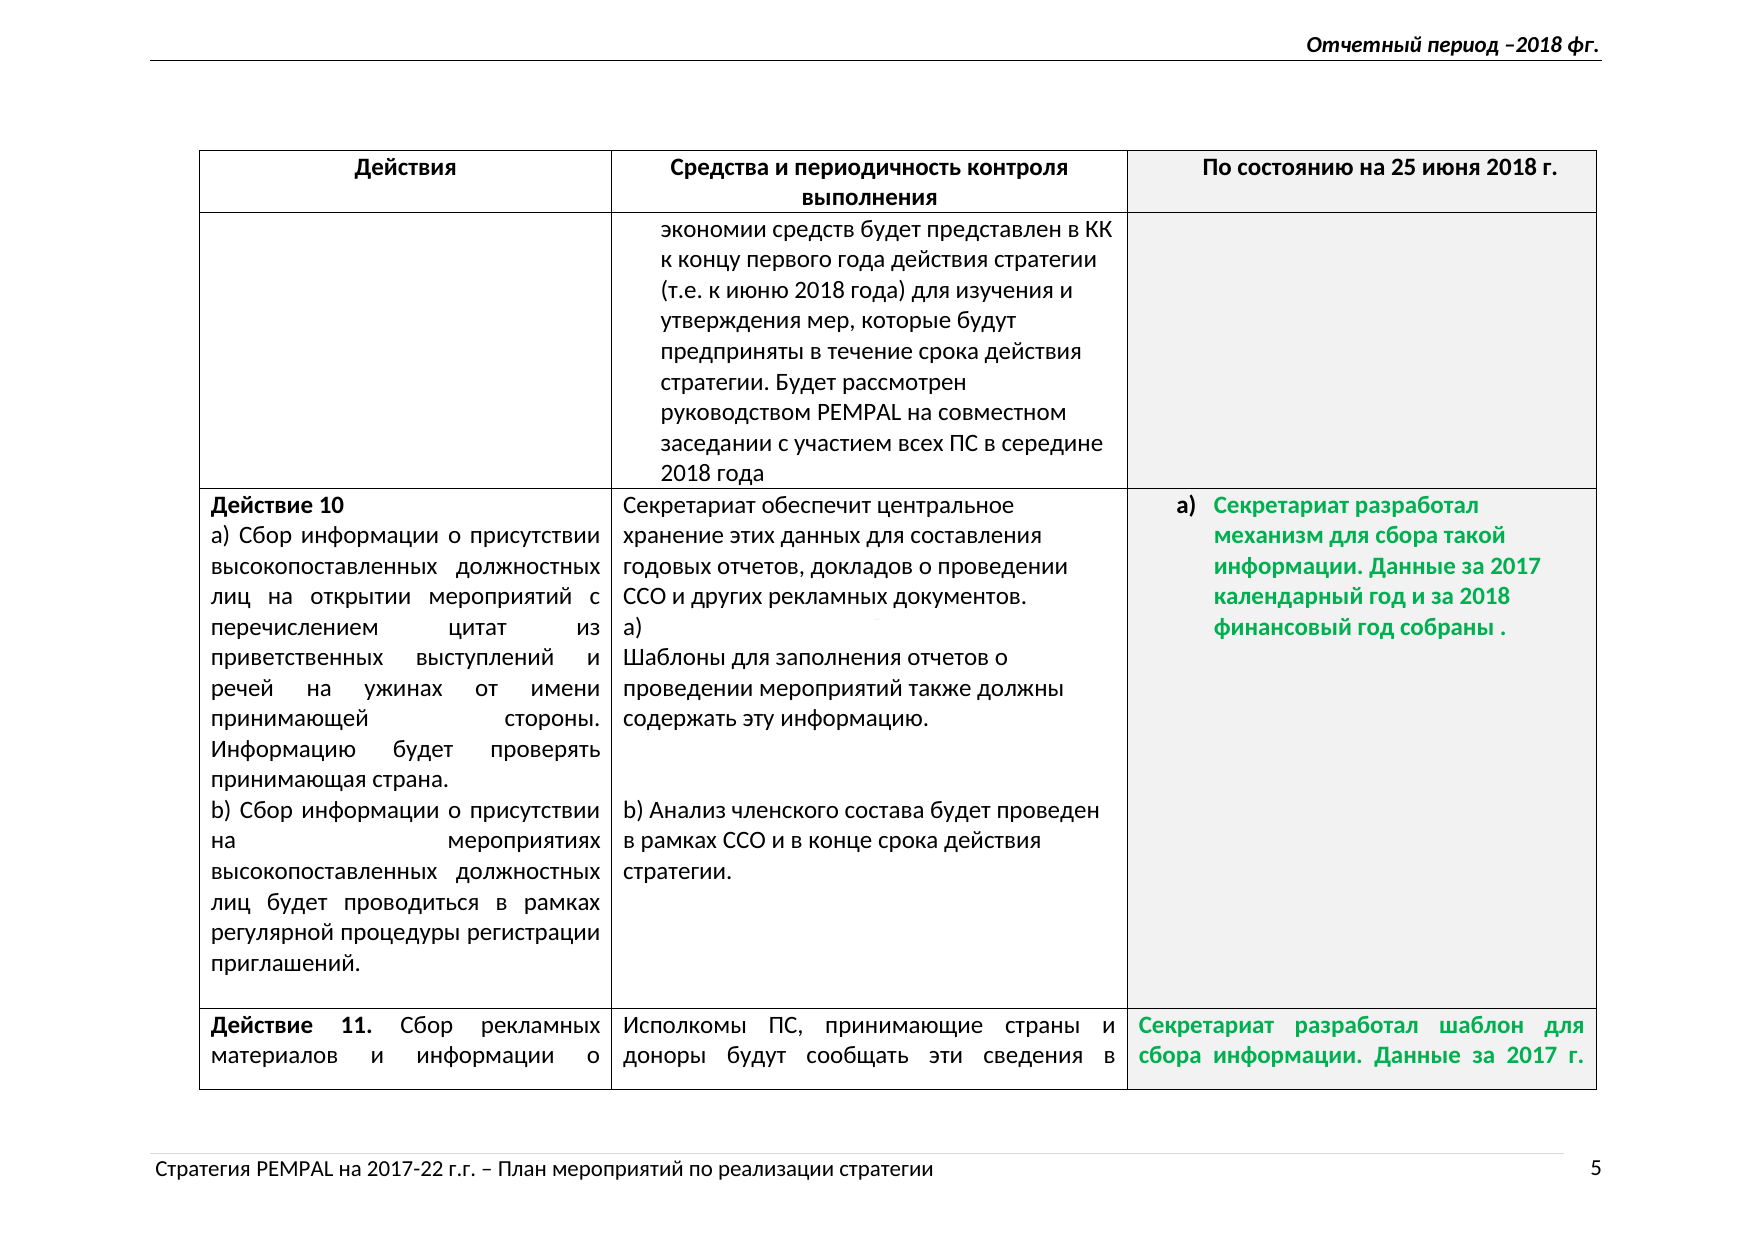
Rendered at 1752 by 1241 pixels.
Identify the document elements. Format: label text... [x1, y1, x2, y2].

table_header Действия [200, 151, 611, 212]
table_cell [1128, 213, 1596, 488]
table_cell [200, 1009, 611, 1089]
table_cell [1128, 1009, 1596, 1089]
table_header По состоянию на 25 июня 2018 г. [1128, 151, 1596, 212]
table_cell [612, 213, 1127, 488]
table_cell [612, 1009, 1127, 1089]
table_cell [200, 213, 611, 488]
table_cell Действие 10 а) Сбор информации о присутствии высокопоставленных должностных лиц на открытии мероприятий с перечислением цитат из приветственных выступлений и речей на ужинах от имени принимающей стороны. Информацию будет проверять принимающая страна. b) Сбор информации о присутствии на мероприятиях высокопоставленных должностных лиц будет проводиться в рамках регулярной процедуры регистрации приглашений. [200, 489, 611, 1008]
table_cell Секретариат разработал механизм для сбора такой информации. Данные за 2017 календарный год и за 2018 финансовый год собраны . [1128, 489, 1596, 1008]
table_cell Секретариат обеспечит центральное хранение этих данных для составления годовых отчетов, докладов о проведении ССО и других рекламных документов. а) Шаблоны для заполнения отчетов о проведении мероприятий также должны содержать эту информацию. b) Анализ членского состава будет проведен в рамках ССО и в конце срока действия стратегии. [612, 489, 1127, 1008]
table_header Средства и периодичность контроля выполнения [612, 151, 1127, 212]
